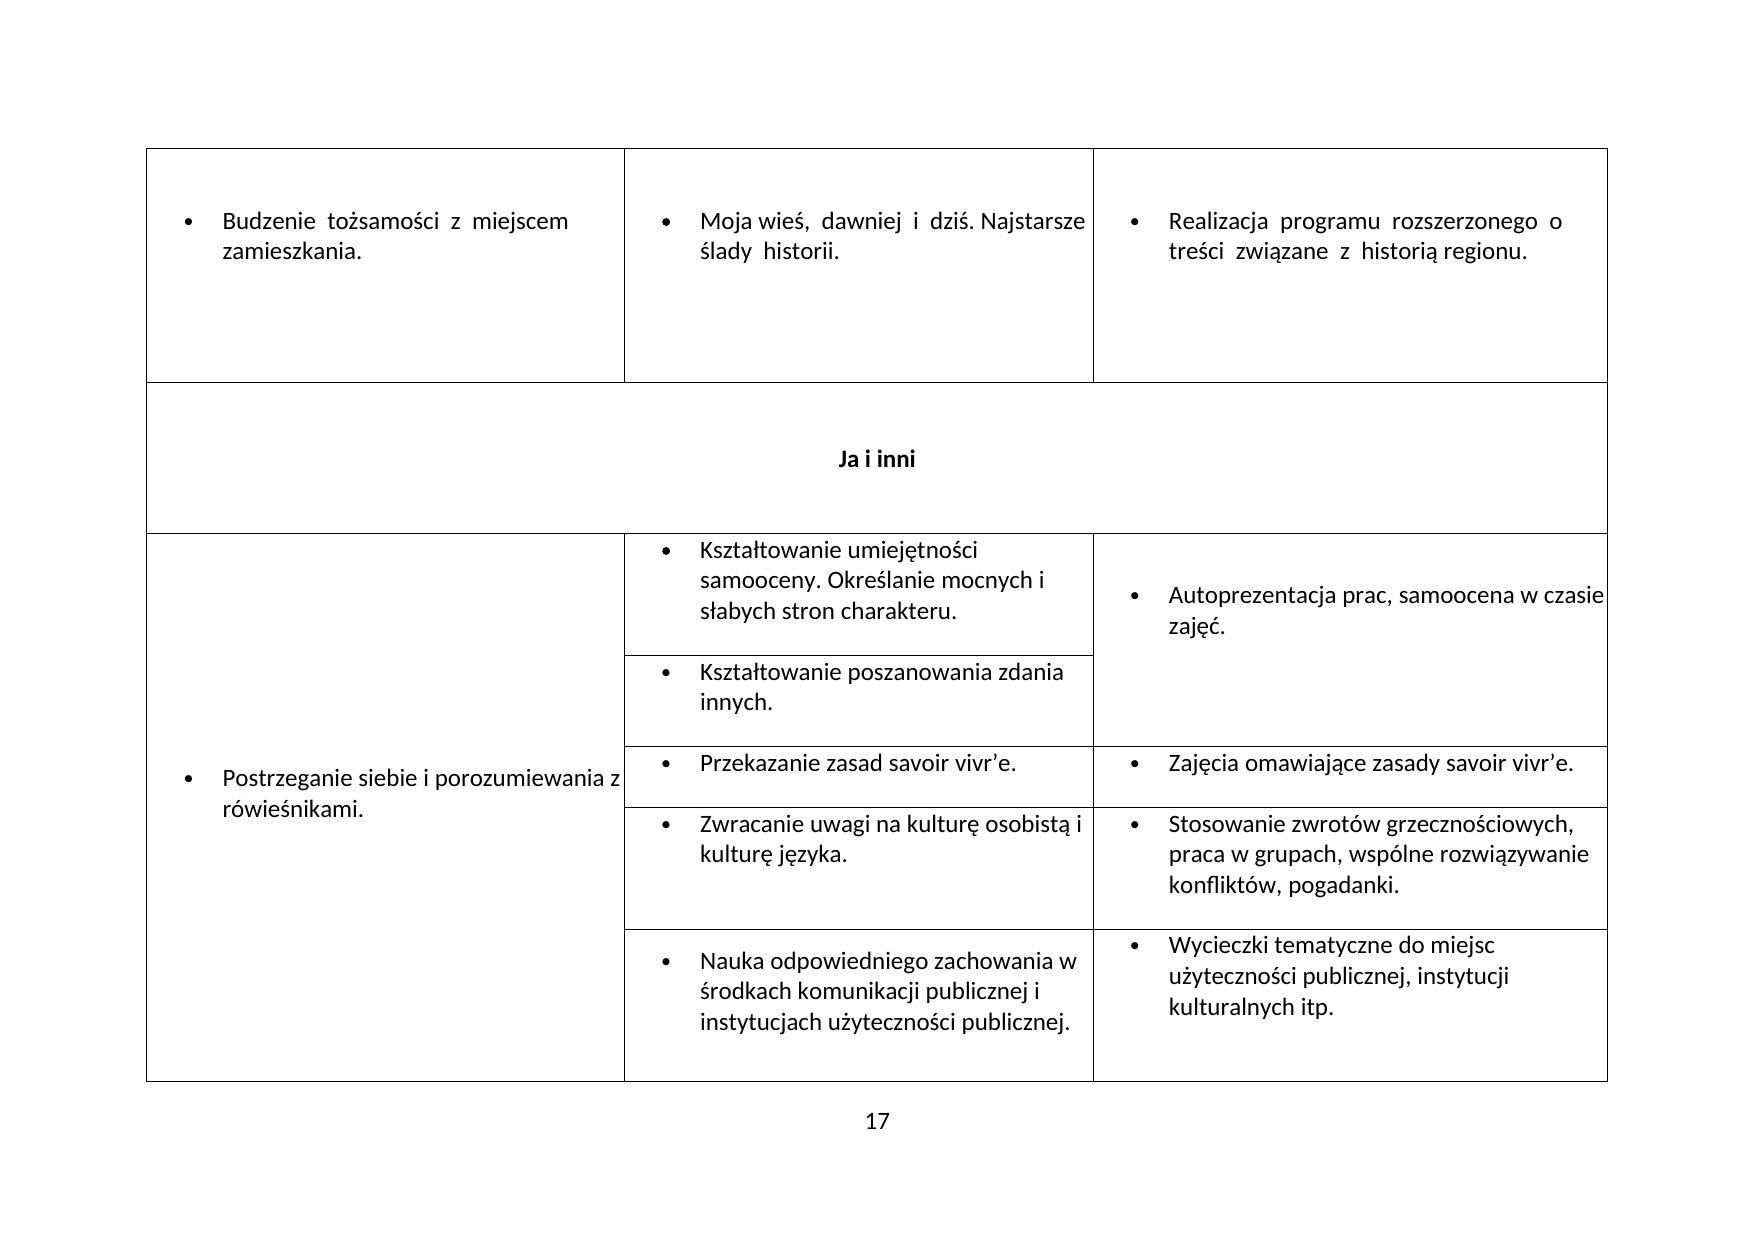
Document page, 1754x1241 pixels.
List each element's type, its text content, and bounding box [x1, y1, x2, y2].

table_cell Nauka odpowiedniego zachowania w środkach komunikacji publicznej i instytucjach użyteczności publicznej. [625, 930, 1093, 1081]
table_cell Autoprezentacja prac, samoocena w czasie zajęć. [1094, 534, 1607, 746]
table_cell Wycieczki tematyczne do miejsc użyteczności publicznej, instytucji kulturalnych itp. [1094, 930, 1607, 1081]
table_cell Zajęcia omawiające zasady savoir vivr’e. [1094, 747, 1607, 807]
table_cell Przekazanie zasad savoir vivr’e. [625, 747, 1093, 807]
table_cell Moja wieś, dawniej i dziś. Najstarsze ślady historii. [625, 149, 1093, 382]
table_cell Realizacja programu rozszerzonego o treści związane z historią regionu. [1094, 149, 1607, 382]
table_cell Kształtowanie poszanowania zdania innych. [625, 656, 1093, 746]
table_cell Ja i inni [147, 383, 1607, 533]
table_cell Stosowanie zwrotów grzecznościowych, praca w grupach, wspólne rozwiązywanie konfliktów, pogadanki. [1094, 808, 1607, 928]
table_cell Postrzeganie siebie i porozumiewania z rówieśnikami. [147, 534, 624, 1081]
table_cell Kształtowanie umiejętności samooceny. Określanie mocnych i słabych stron charakteru. [625, 534, 1093, 655]
table_cell Budzenie tożsamości z miejscem zamieszkania. [147, 149, 624, 382]
table_cell Zwracanie uwagi na kulturę osobistą i kulturę języka. [625, 808, 1093, 928]
